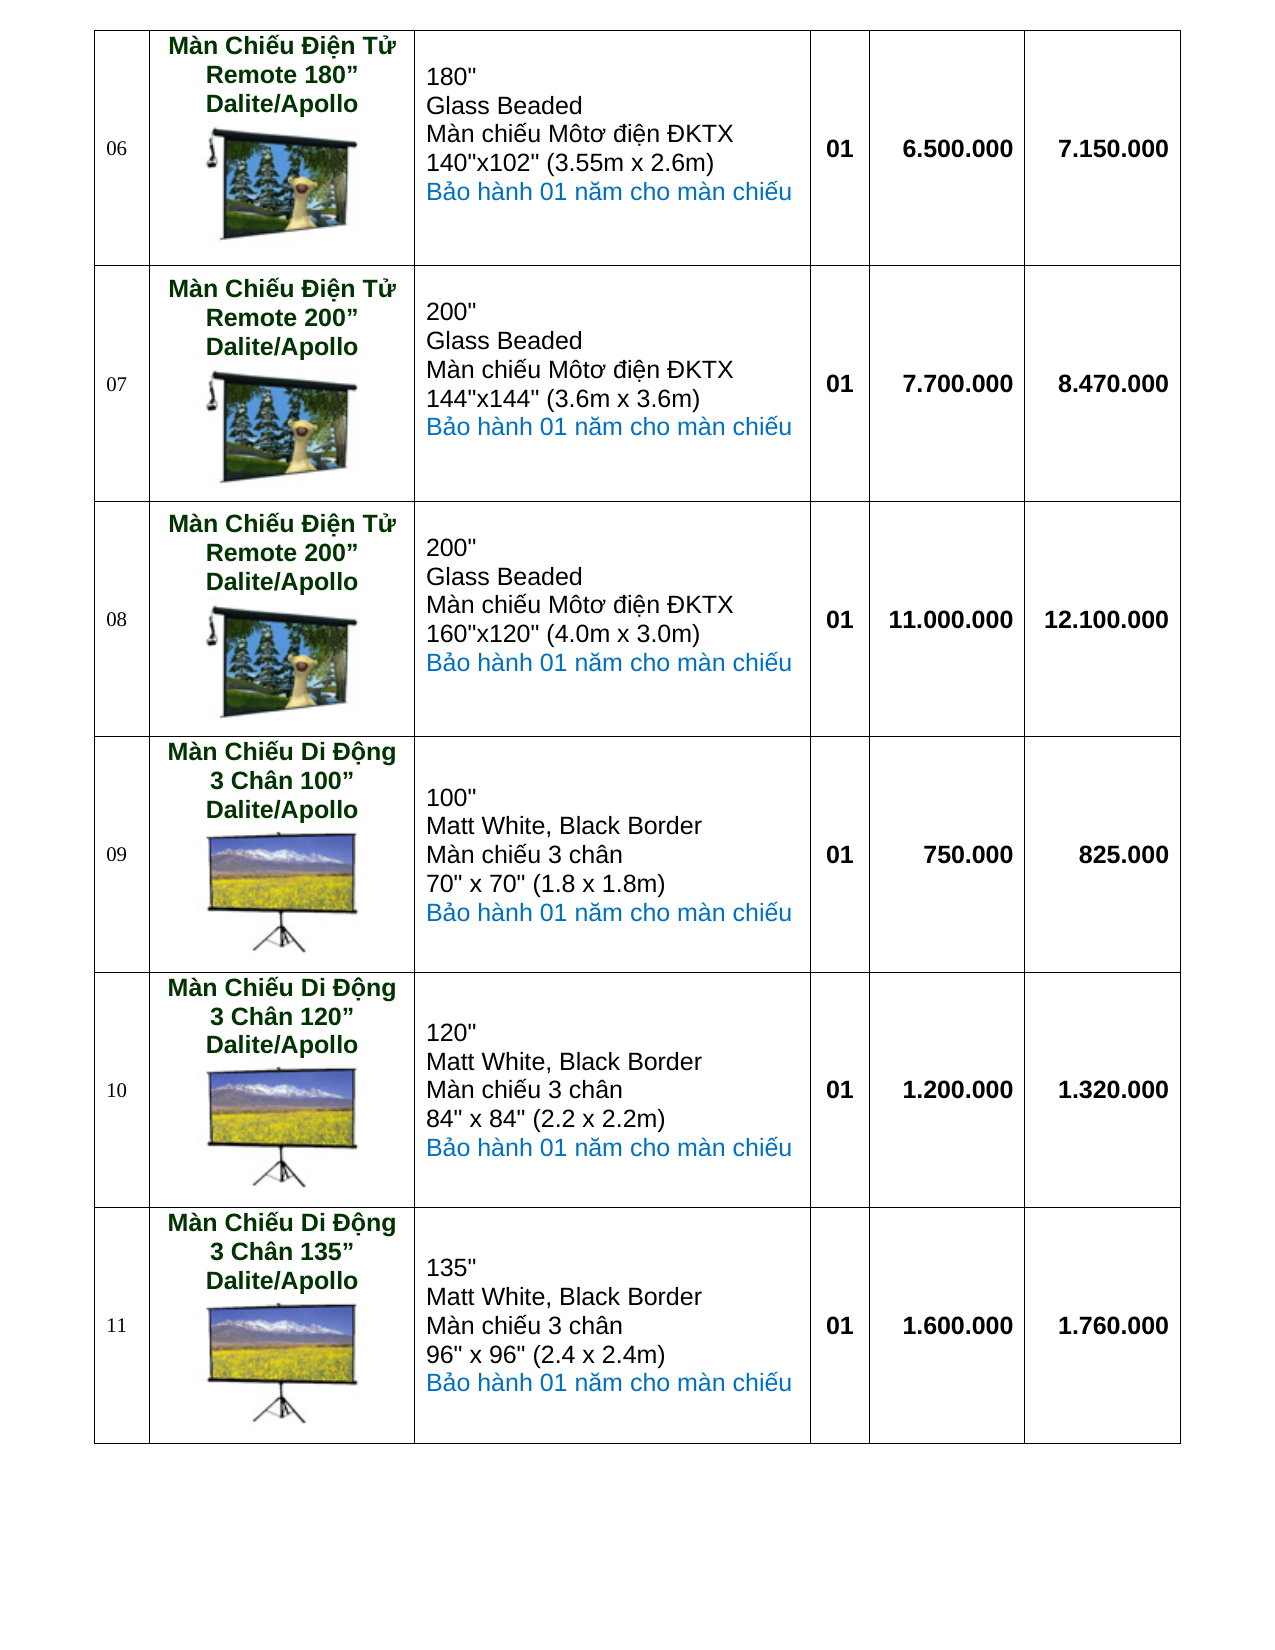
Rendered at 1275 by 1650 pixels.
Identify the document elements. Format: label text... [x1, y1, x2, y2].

table_cell 01 [811, 973, 869, 1207]
table_cell Màn Chiếu Điện Tử Remote 200” Dalite/Apollo [150, 502, 414, 736]
table_cell 200" Glass Beaded Màn chiếu Môtơ điện ĐKTX 160"x120" (4.0m x 3.0m) Bảo hành 01 năm cho màn chiếu [415, 502, 810, 736]
table_cell 1.200.000 [870, 973, 1024, 1207]
table_cell 1.760.000 [1025, 1208, 1180, 1442]
table_cell 1.320.000 [1025, 973, 1180, 1207]
table_cell 01 [811, 31, 869, 265]
table_cell 10 [95, 973, 149, 1207]
table_cell 750.000 [870, 737, 1024, 972]
table_cell 180" Glass Beaded Màn chiếu Môtơ điện ĐKTX 140"x102" (3.55m x 2.6m) Bảo hành 01 năm cho màn chiếu [415, 31, 810, 265]
picture [196, 117, 368, 251]
table_cell 8.470.000 [1025, 266, 1180, 501]
table_cell 12.100.000 [1025, 502, 1180, 736]
table_cell 6.500.000 [870, 31, 1024, 265]
table_cell 135" Matt White, Black Border Màn chiếu 3 chân 96" x 96" (2.4 x 2.4m) Bảo hành 01 năm cho màn chiếu [415, 1208, 810, 1442]
table_cell 11 [95, 1208, 149, 1442]
table_cell 09 [95, 737, 149, 972]
picture [196, 1058, 368, 1192]
table_cell 01 [811, 266, 869, 501]
table_cell 01 [811, 737, 869, 972]
table_cell 08 [95, 502, 149, 736]
table_cell 07 [95, 266, 149, 501]
table_cell 11.000.000 [870, 502, 1024, 736]
picture [196, 595, 368, 729]
table_cell 01 [811, 502, 869, 736]
picture [196, 823, 368, 957]
picture [196, 360, 368, 494]
table_cell 120" Matt White, Black Border Màn chiếu 3 chân 84" x 84" (2.2 x 2.2m) Bảo hành 01 năm cho màn chiếu [415, 973, 810, 1207]
table_cell Màn Chiếu Điện Tử Remote 200” Dalite/Apollo [150, 266, 414, 501]
table_cell 7.700.000 [870, 266, 1024, 501]
table_cell 825.000 [1025, 737, 1180, 972]
table_cell 200" Glass Beaded Màn chiếu Môtơ điện ĐKTX 144"x144" (3.6m x 3.6m) Bảo hành 01 năm cho màn chiếu [415, 266, 810, 501]
table_cell 7.150.000 [1025, 31, 1180, 265]
table_cell 01 [811, 1208, 869, 1442]
table_cell 100" Matt White, Black Border Màn chiếu 3 chân 70" x 70" (1.8 x 1.8m) Bảo hành 01 năm cho màn chiếu [415, 737, 810, 972]
table_cell 06 [95, 31, 149, 265]
picture [196, 1294, 368, 1428]
table_cell 1.600.000 [870, 1208, 1024, 1442]
